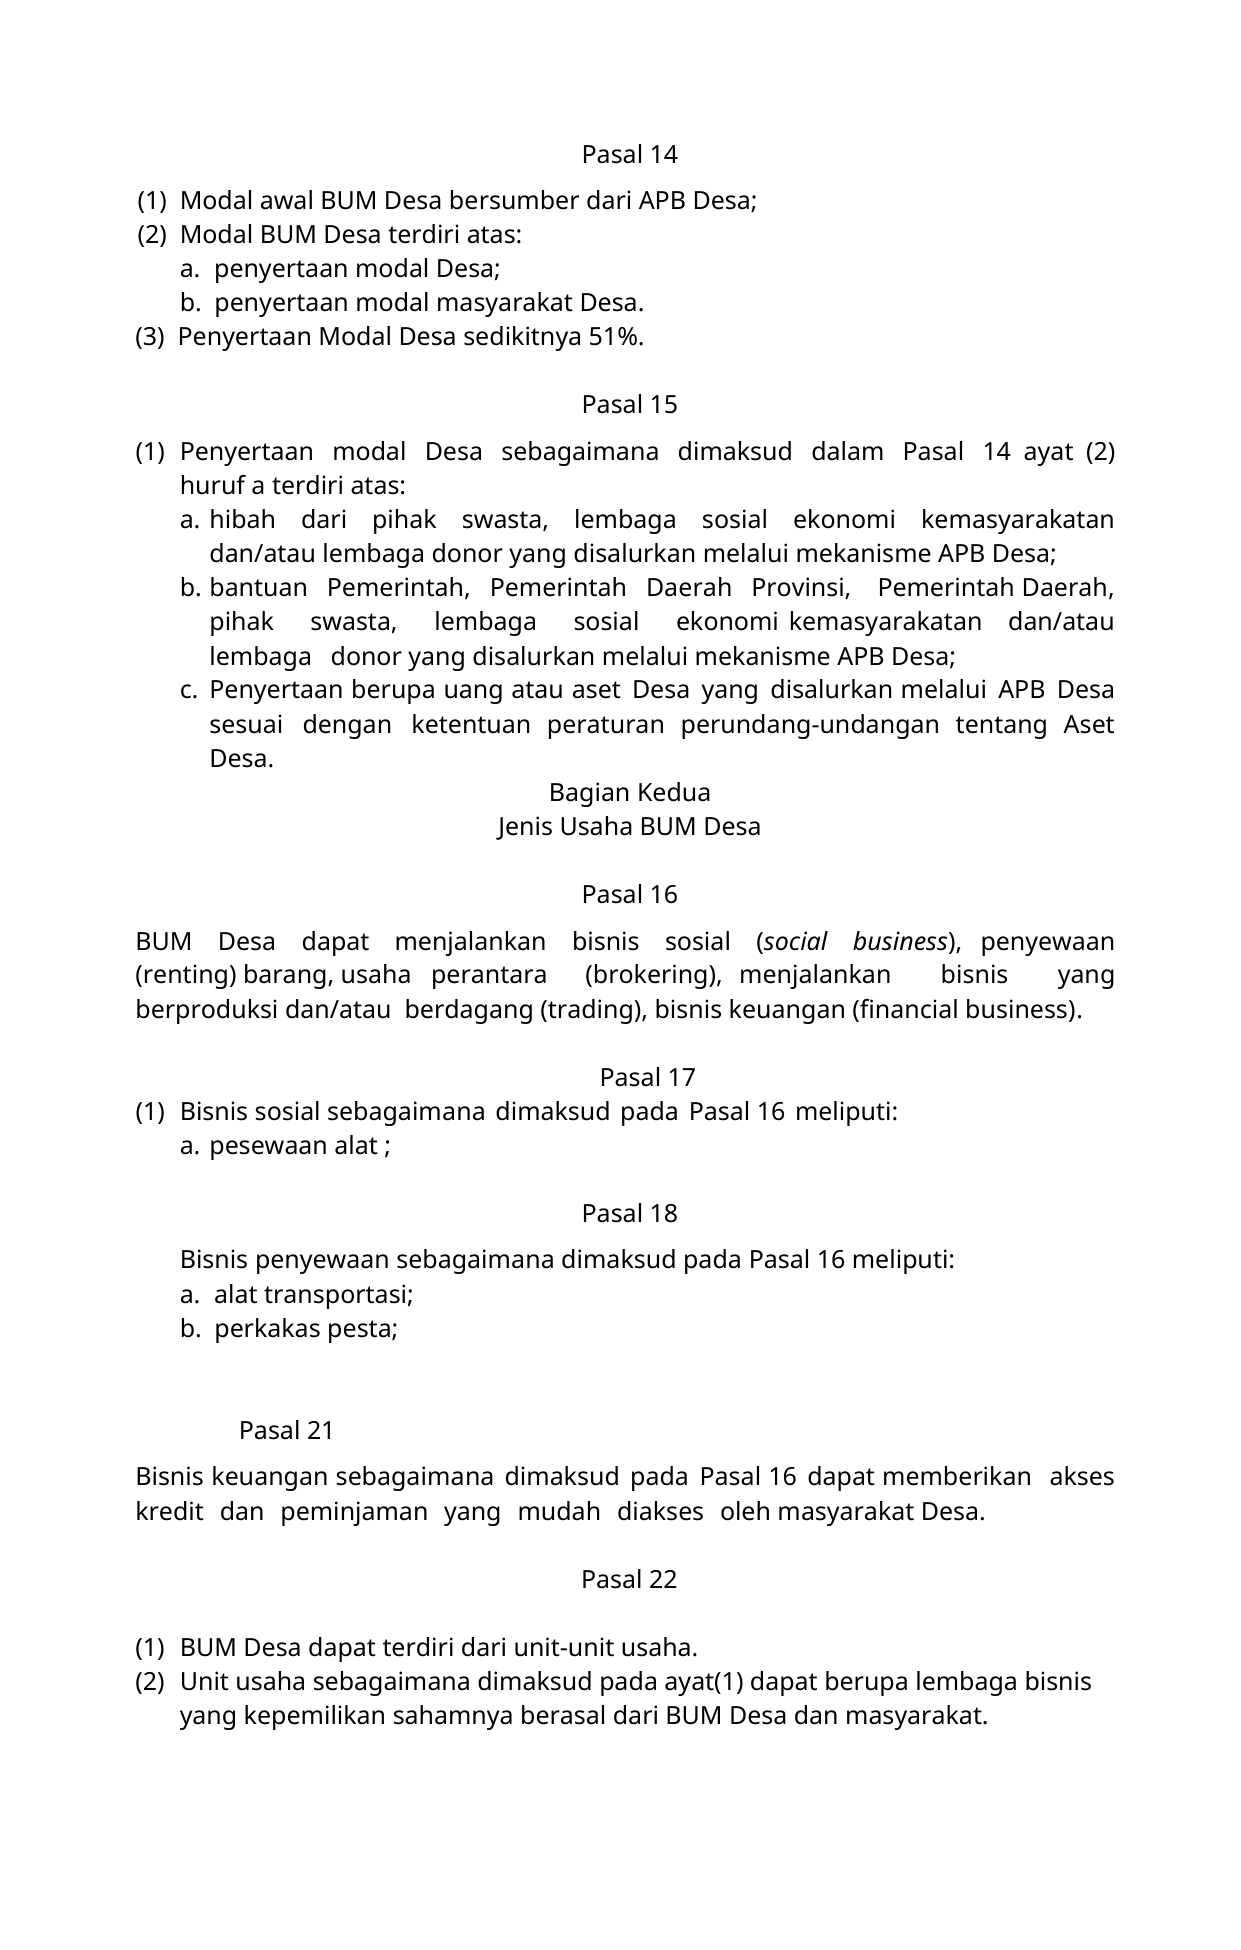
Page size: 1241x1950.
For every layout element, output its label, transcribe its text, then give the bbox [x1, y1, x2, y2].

text Pasal 21 [239, 1412, 1021, 1447]
text Bagian Kedua [239, 774, 1021, 808]
list pesewaan alat ; [179, 1127, 1123, 1162]
list Unit usaha sebagaimana dimaksud pada ayat(1) dapat berupa lembaga bisnis yang kepemilikan sahamnya berasal dari BUM Desa dan masyarakat. [135, 1663, 1123, 1732]
text a. alat transportasi; [179, 1276, 1123, 1310]
list hibah dari pihak swasta, lembaga sosial ekonomi kemasyarakatan dan/atau lembaga donor yang disalurkan melalui mekanisme APB Desa; [179, 502, 1115, 570]
text BUM Desa dapat menjalankan bisnis sosial (social business), penyewaan (renting) barang, usaha perantara (brokering), menjalankan bisnis yang berproduksi dan/atau berdagang (trading), bisnis keuangan (financial business). [135, 923, 1116, 1025]
text Pasal 22 [135, 1561, 1123, 1595]
list Modal awal BUM Desa bersumber dari APB Desa; [137, 183, 793, 217]
text Pasal 16 [239, 877, 1021, 911]
text Pasal 17 [179, 1059, 1116, 1093]
text b. perkakas pesta; [179, 1310, 1123, 1344]
list bantuan Pemerintah, Pemerintah Daerah Provinsi, Pemerintah Daerah, pihak swasta, lembaga sosial ekonomi kemasyarakatan dan/atau lembaga donor yang disalurkan melalui mekanisme APB Desa; [179, 570, 1115, 672]
text Pasal 14 [239, 136, 1021, 170]
list Bisnis sosial sebagaimana dimaksud pada Pasal 16 meliputi: [135, 1093, 1116, 1127]
list BUM Desa dapat terdiri dari unit-unit usaha. [135, 1629, 1123, 1663]
text (3) Penyertaan Modal Desa sedikitnya 51%. [135, 319, 1123, 353]
text a. penyertaan modal Desa; [179, 251, 1123, 285]
text b. penyertaan modal masyarakat Desa. [179, 285, 1123, 319]
list Penyertaan berupa uang atau aset Desa yang disalurkan melalui APB Desa sesuai dengan ketentuan peraturan perundang-undangan tentang Aset Desa. [179, 672, 1115, 774]
text Pasal 15 [135, 387, 1124, 421]
text Bisnis penyewaan sebagaimana dimaksud pada Pasal 16 meliputi: [179, 1242, 1115, 1276]
list Modal BUM Desa terdiri atas: [137, 217, 793, 251]
list Penyertaan modal Desa sebagaimana dimaksud dalam Pasal 14 ayat (2) huruf a terdiri atas: [135, 434, 1115, 502]
text Pasal 18 [239, 1196, 1021, 1230]
text Bisnis keuangan sebagaimana dimaksud pada Pasal 16 dapat memberikan akses kredit dan peminjaman yang mudah diakses oleh masyarakat Desa. [135, 1459, 1115, 1527]
text Jenis Usaha BUM Desa [239, 808, 1021, 842]
